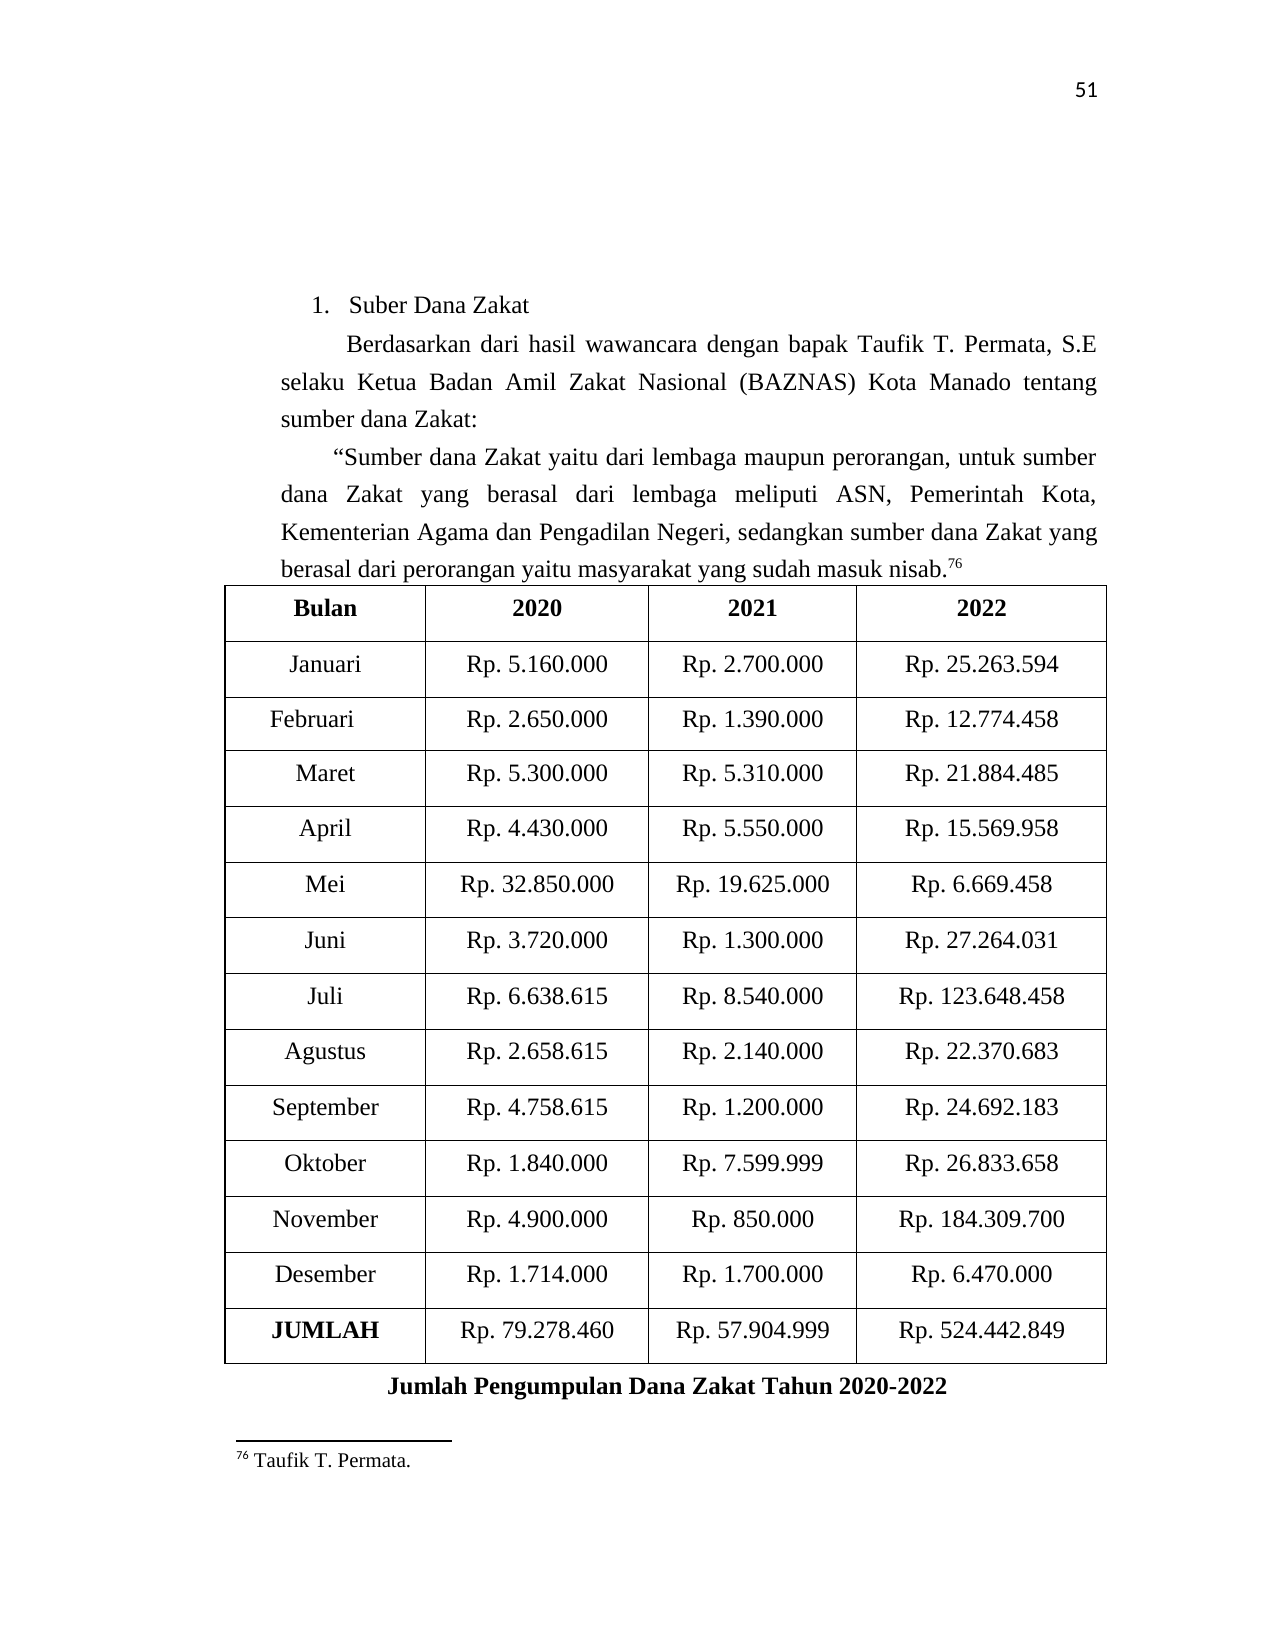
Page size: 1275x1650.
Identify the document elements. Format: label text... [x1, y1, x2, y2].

table_cell Rp. 2.140.000 [649, 1030, 856, 1084]
table_cell Rp. 2.700.000 [649, 642, 856, 697]
table_cell Rp. 4.900.000 [426, 1197, 648, 1252]
table_cell Rp. 22.370.683 [857, 1030, 1106, 1084]
table_cell Oktober [226, 1141, 425, 1196]
list Suber Dana Zakat [311, 290, 1098, 318]
table_cell Rp. 26.833.658 [857, 1141, 1106, 1196]
table_cell Rp. 4.758.615 [426, 1086, 648, 1140]
table_cell Rp. 1.200.000 [649, 1086, 856, 1140]
table_cell Rp. 3.720.000 [426, 918, 648, 973]
table_cell Mei [226, 863, 425, 917]
table_cell Maret [226, 751, 425, 806]
table_header 2020 [426, 586, 648, 641]
table_cell Rp. 123.648.458 [857, 974, 1106, 1029]
table_cell Rp. 2.650.000 [426, 698, 648, 750]
table_cell Rp. 19.625.000 [649, 863, 856, 917]
table_cell April [226, 807, 425, 862]
table_cell Februari [226, 698, 425, 750]
list “Sumber dana Zakat yaitu dari lembaga maupun perorangan, untuk sumber dana Zakat yang berasal dari lembaga meliputi ASN, Pemerintah Kota, Kementerian Agama dan Pengadilan Negeri, sedangkan sumber dana Zakat yang berasal dari perorangan yaitu masyarakat yang sudah masuk nisab. [281, 435, 1098, 585]
table_cell Rp. 5.300.000 [426, 751, 648, 806]
table_cell Rp. 524.442.849 [857, 1309, 1106, 1363]
table_cell Rp. 5.550.000 [649, 807, 856, 862]
table_cell Rp. 79.278.460 [426, 1309, 648, 1363]
table_cell Rp. 6.638.615 [426, 974, 648, 1029]
table_header Bulan [226, 586, 425, 641]
table_cell Rp. 1.300.000 [649, 918, 856, 973]
table_cell Rp. 850.000 [649, 1197, 856, 1252]
table_cell Rp. 8.540.000 [649, 974, 856, 1029]
table_cell Rp. 5.160.000 [426, 642, 648, 697]
text Jumlah Pengumpulan Dana Zakat Tahun 2020-2022 [236, 1364, 1098, 1402]
table_cell Juni [226, 918, 425, 973]
table_cell Rp. 25.263.594 [857, 642, 1106, 697]
table_cell November [226, 1197, 425, 1252]
table_cell Rp. 57.904.999 [649, 1309, 856, 1363]
table_cell Rp. 1.700.000 [649, 1253, 856, 1307]
table_cell Rp. 24.692.183 [857, 1086, 1106, 1140]
table_cell Rp. 7.599.999 [649, 1141, 856, 1196]
table_cell Juli [226, 974, 425, 1029]
table_cell Rp. 1.390.000 [649, 698, 856, 750]
table_cell September [226, 1086, 425, 1140]
table_cell JUMLAH [226, 1309, 425, 1363]
table_cell Rp. 12.774.458 [857, 698, 1106, 750]
table_header 2021 [649, 586, 856, 641]
table_cell Rp. 27.264.031 [857, 918, 1106, 973]
table_cell Rp. 6.669.458 [857, 863, 1106, 917]
table_cell Januari [226, 642, 425, 697]
table_cell Rp. 4.430.000 [426, 807, 648, 862]
table_cell Rp. 1.840.000 [426, 1141, 648, 1196]
table_cell Rp. 15.569.958 [857, 807, 1106, 862]
table_cell Rp. 21.884.485 [857, 751, 1106, 806]
table_cell Rp. 5.310.000 [649, 751, 856, 806]
table_header 2022 [857, 586, 1106, 641]
table_cell Agustus [226, 1030, 425, 1084]
table_cell Rp. 2.658.615 [426, 1030, 648, 1084]
table_cell Desember [226, 1253, 425, 1307]
table_cell Rp. 6.470.000 [857, 1253, 1106, 1307]
table_cell Rp. 32.850.000 [426, 863, 648, 917]
list Berdasarkan dari hasil wawancara dengan bapak Taufik T. Permata, S.E selaku Ketua Badan Amil Zakat Nasional (BAZNAS) Kota Manado tentang sumber dana Zakat: [281, 323, 1098, 435]
table_cell Rp. 184.309.700 [857, 1197, 1106, 1252]
table_cell Rp. 1.714.000 [426, 1253, 648, 1307]
